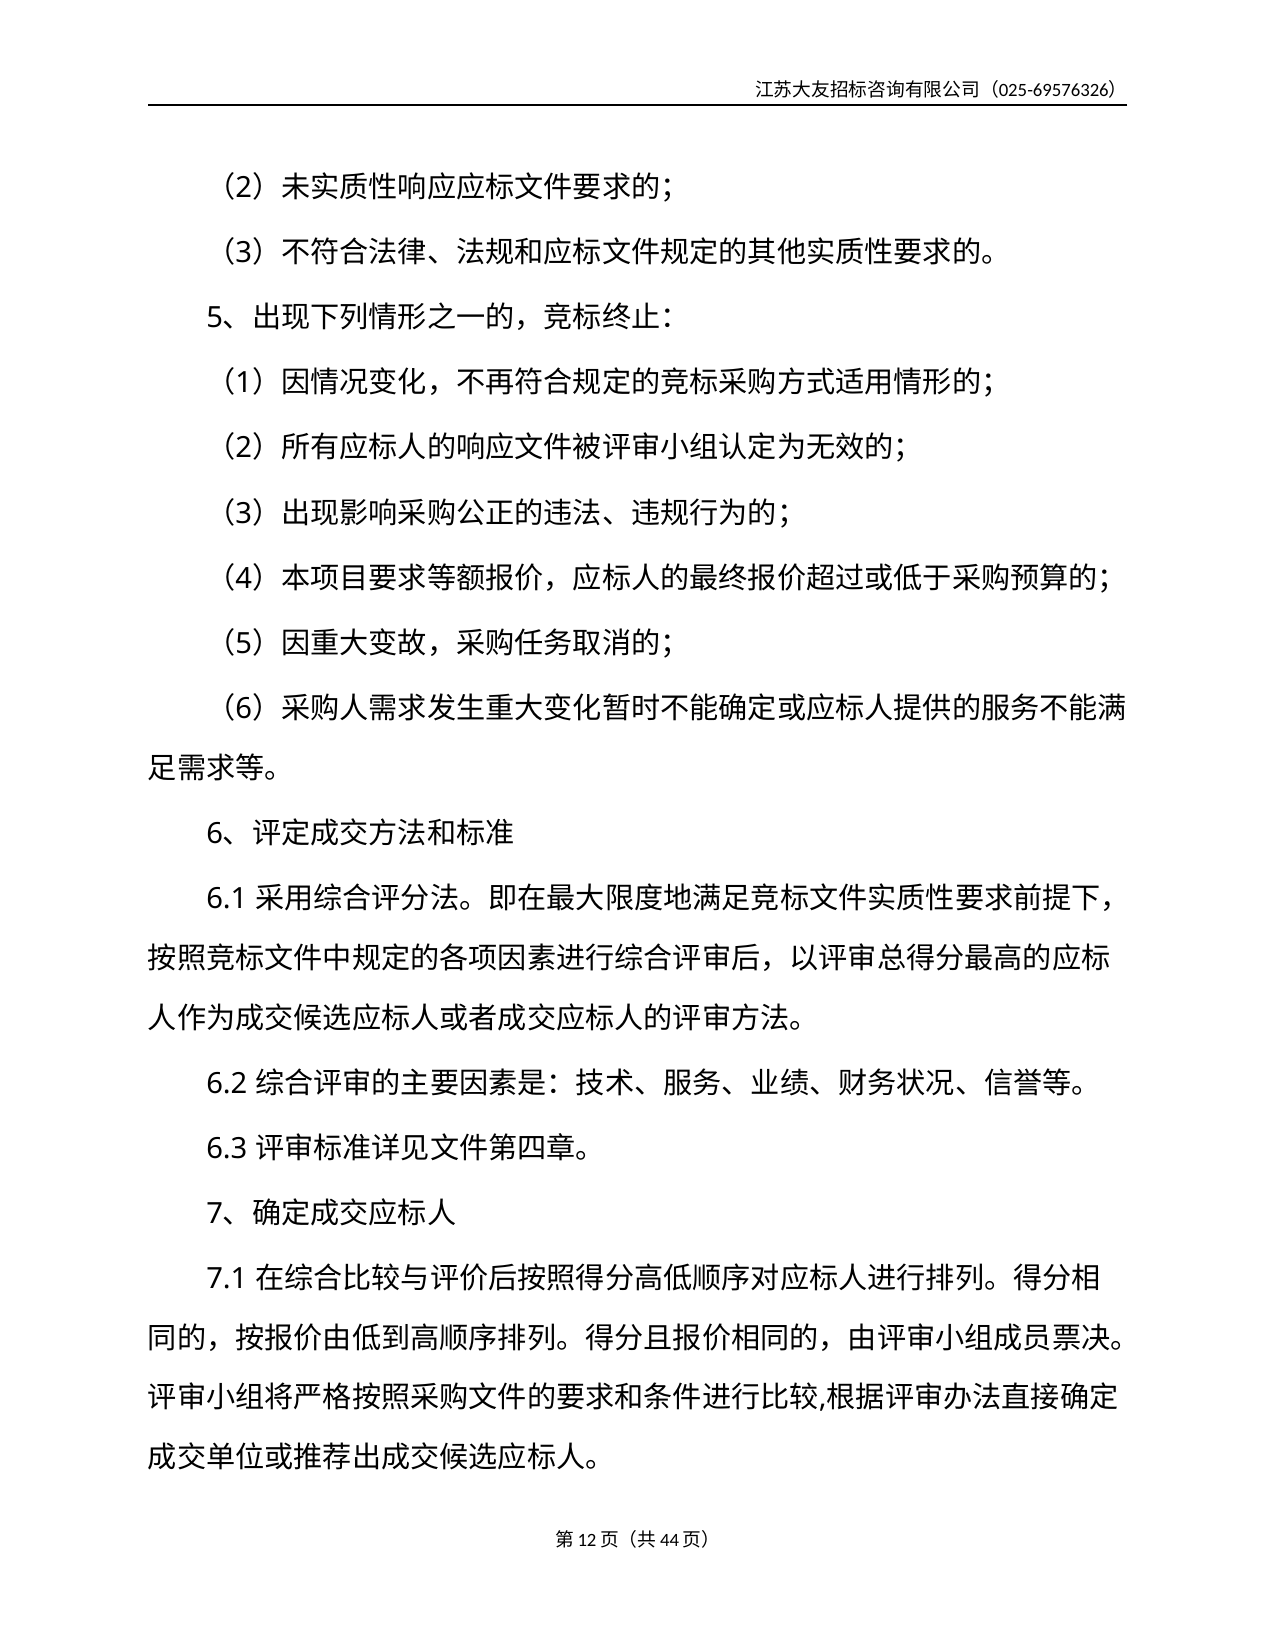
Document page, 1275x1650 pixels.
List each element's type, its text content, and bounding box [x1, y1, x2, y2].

text （1）因情况变化，不再符合规定的竞标采购方式适用情形的； [148, 350, 1127, 410]
text 6.3 评审标准详见文件第四章。 [148, 1116, 1127, 1176]
text 6、评定成交方法和标准 [148, 801, 1127, 861]
text （2）所有应标人的响应文件被评审小组认定为无效的； [148, 416, 1127, 475]
text 5、出现下列情形之一的，竞标终止： [148, 285, 1127, 345]
text （2）未实质性响应应标文件要求的； [148, 155, 1127, 214]
text （4）本项目要求等额报价，应标人的最终报价超过或低于采购预算的； [148, 546, 1127, 606]
text （6）采购人需求发生重大变化暂时不能确定或应标人提供的服务不能满足需求等。 [148, 676, 1127, 796]
text 6.2 综合评审的主要因素是：技术、服务、业绩、财务状况、信誉等。 [148, 1051, 1127, 1110]
text 7.1 在综合比较与评价后按照得分高低顺序对应标人进行排列。得分相同的，按报价由低到高顺序排列。得分且报价相同的，由评审小组成员票决。评审小组将严格按照采购文件的要求和条件进行比较,根据评审办法直接确定成交单位或推荐出成交候选应标人。 [148, 1246, 1127, 1485]
text 6.1 采用综合评分法。即在最大限度地满足竞标文件实质性要求前提下，按照竞标文件中规定的各项因素进行综合评审后，以评审总得分最高的应标人作为成交候选应标人或者成交应标人的评审方法。 [148, 866, 1127, 1045]
text 7、确定成交应标人 [148, 1181, 1127, 1241]
text （3）不符合法律、法规和应标文件规定的其他实质性要求的。 [148, 220, 1127, 279]
text （5）因重大变故，采购任务取消的； [148, 611, 1127, 671]
text （3）出现影响采购公正的违法、违规行为的； [148, 481, 1127, 540]
